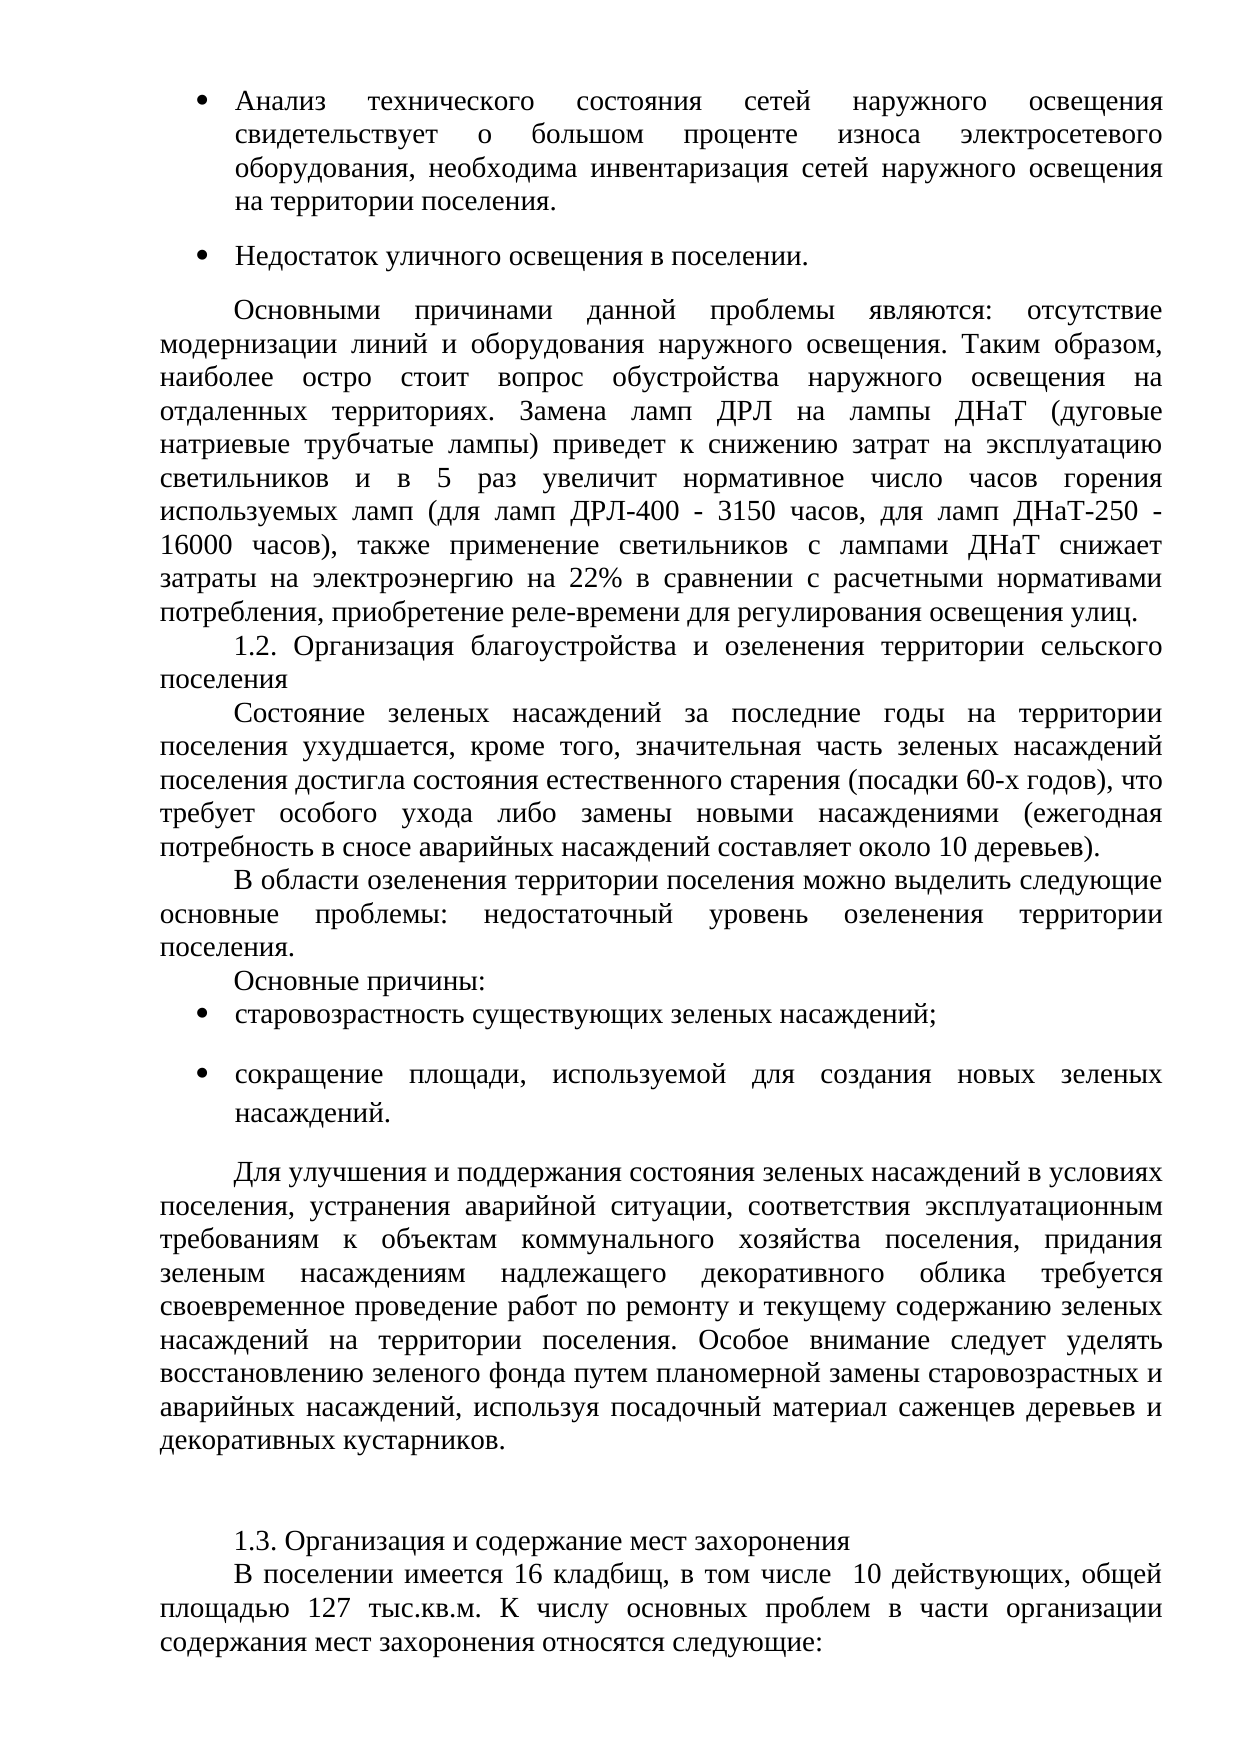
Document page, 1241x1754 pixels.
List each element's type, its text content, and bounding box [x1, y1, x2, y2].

text 1.3. Организация и содержание мест захоронения [159, 1523, 1163, 1557]
list старовозрастность существующих зеленых насаждений; [197, 997, 1163, 1030]
text Состояние зеленых насаждений за последние годы на территории поселения ухудшается, кроме того, значительная часть зеленых насаждений поселения достигла состояния естественного старения (посадки 60-х годов), что требует особого ухода либо замены новыми насаждениями (ежегодная потребность в сносе аварийных насаждений составляет около 10 деревьев). [159, 695, 1163, 862]
text В области озеленения территории поселения можно выделить следующие основные проблемы: недостаточный уровень озеленения территории поселения. [159, 862, 1163, 963]
list Недостаток уличного освещения в поселении. [197, 238, 1163, 271]
text В поселении имеется 16 кладбищ, в том числе 10 действующих, общей площадью 127 тыс.кв.м. К числу основных проблем в части организации содержания мест захоронения относятся следующие: [159, 1557, 1163, 1657]
text Основными причинами данной проблемы являются: отсутствие модернизации линий и оборудования наружного освещения. Таким образом, наиболее остро стоит вопрос обустройства наружного освещения на отдаленных территориях. Замена ламп ДРЛ на лампы ДНаТ (дуговые натриевые трубчатые лампы) приведет к снижению затрат на эксплуатацию светильников и в 5 раз увеличит нормативное число часов горения используемых ламп (для ламп ДРЛ-400 - 3150 часов, для ламп ДНаТ-250 - 16000 часов), также применение светильников с лампами ДНаТ снижает затраты на электроэнергию на 22% в сравнении с расчетными нормативами потребления, приобретение реле-времени для регулирования освещения улиц. [159, 292, 1163, 628]
text 1.2. Организация благоустройства и озеленения территории сельского поселения [159, 628, 1163, 695]
text Для улучшения и поддержания состояния зеленых насаждений в условиях поселения, устранения аварийной ситуации, соответствия эксплуатационным требованиям к объектам коммунального хозяйства поселения, придания зеленым насаждениям надлежащего декоративного облика требуется своевременное проведение работ по ремонту и текущему содержанию зеленых насаждений на территории поселения. Особое внимание следует уделять восстановлению зеленого фонда путем планомерной замены старовозрастных и аварийных насаждений, используя посадочный материал саженцев деревьев и декоративных кустарников. [159, 1154, 1163, 1456]
text Основные причины: [159, 963, 1163, 997]
list сокращение площади, используемой для создания новых зеленых насаждений. [197, 1056, 1163, 1128]
list Анализ технического состояния сетей наружного освещения свидетельствует о большом проценте износа электросетевого оборудования, необходима инвентаризация сетей наружного освещения на территории поселения. [197, 83, 1163, 217]
